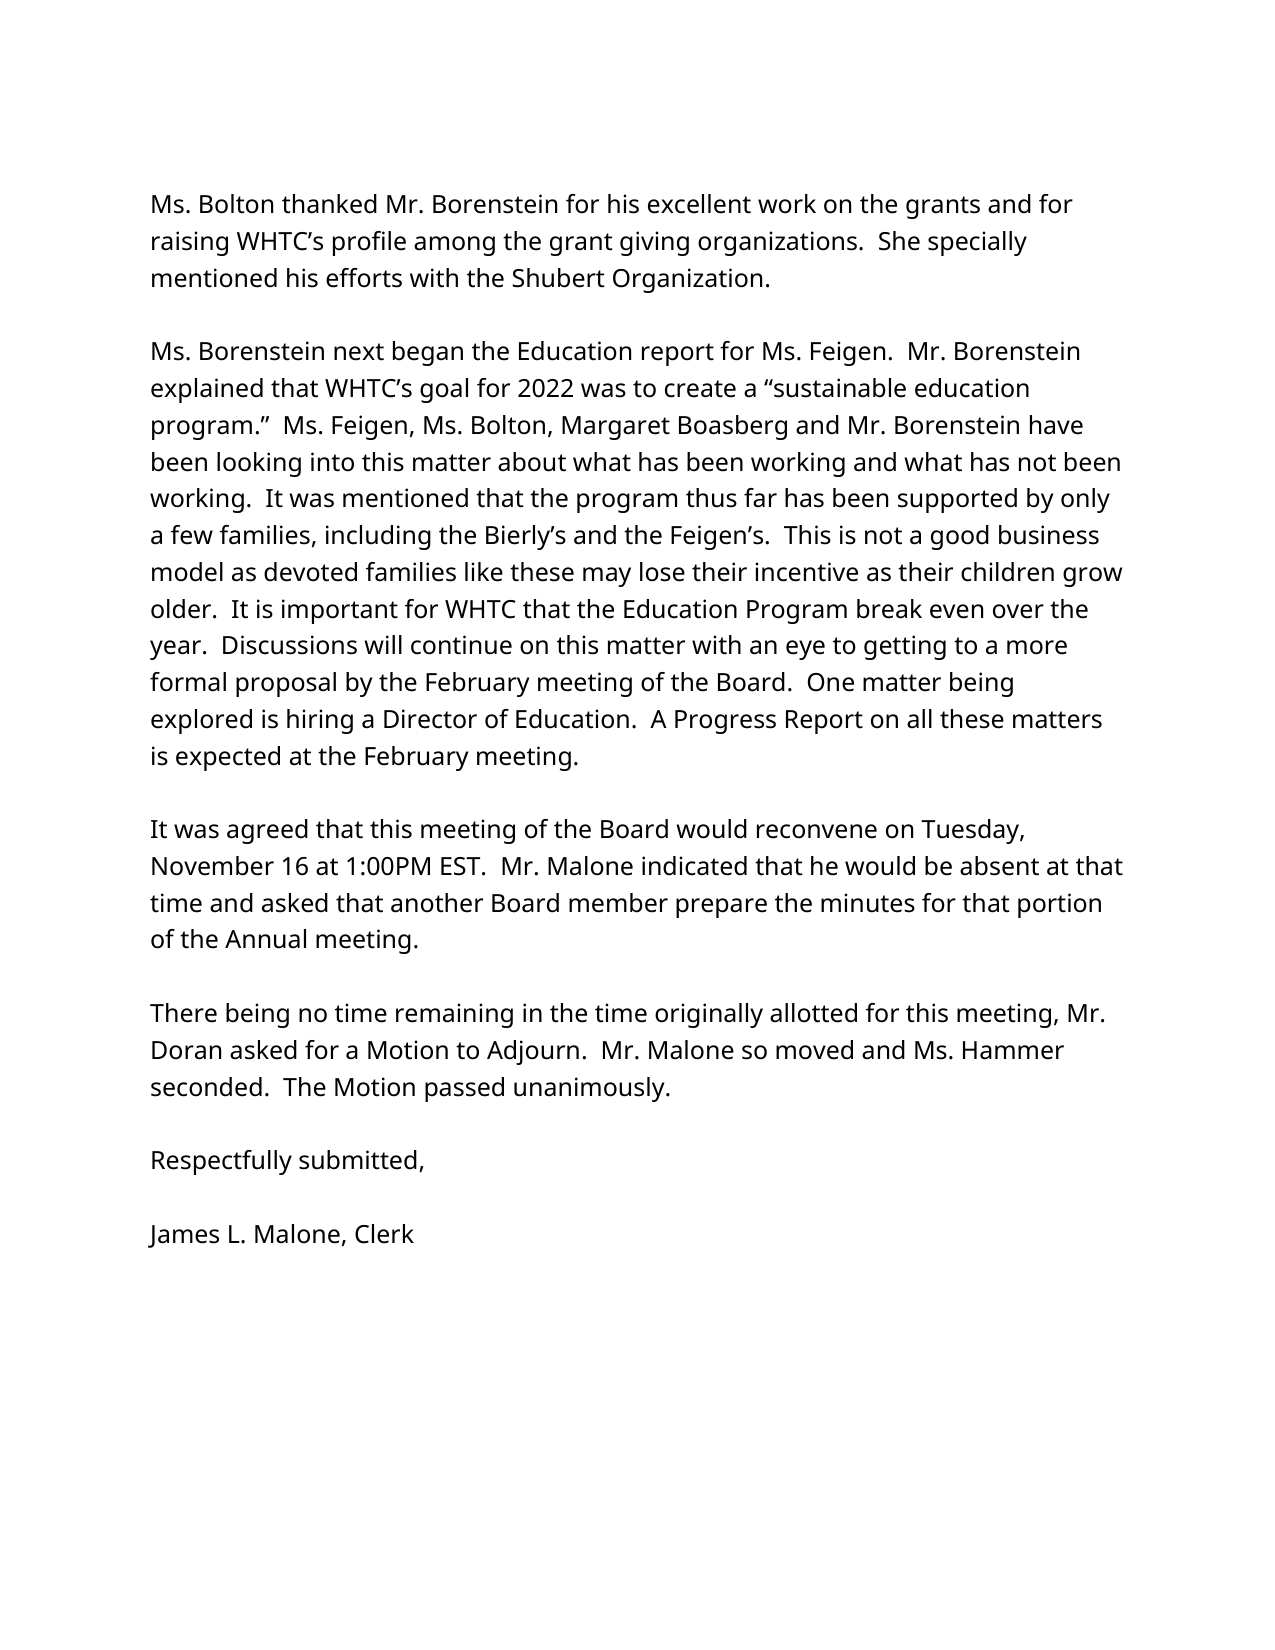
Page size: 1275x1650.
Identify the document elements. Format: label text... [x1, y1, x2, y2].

text Ms. Borenstein next began the Education report for Ms. Feigen. Mr. Borenstein explained that WHTC’s goal for 2022 was to create a “sustainable education program.” Ms. Feigen, Ms. Bolton, Margaret Boasberg and Mr. Borenstein have been looking into this matter about what has been working and what has not been working. It was mentioned that the program thus far has been supported by only a few families, including the Bierly’s and the Feigen’s. This is not a good business model as devoted families like these may lose their incentive as their children grow older. It is important for WHTC that the Education Program break even over the year. Discussions will continue on this matter with an eye to getting to a more formal proposal by the February meeting of the Board. One matter being explored is hiring a Director of Education. A Progress Report on all these matters is expected at the February meeting. [150, 334, 1125, 772]
text There being no time remaining in the time originally allotted for this meeting, Mr. Doran asked for a Motion to Adjourn. Mr. Malone so moved and Ms. Hammer seconded. The Motion passed unanimously. [150, 996, 1125, 1103]
text Ms. Bolton thanked Mr. Borenstein for his excellent work on the grants and for raising WHTC’s profile among the grant giving organizations. She specially mentioned his efforts with the Shubert Organization. [150, 187, 1125, 294]
text It was agreed that this meeting of the Board would reconvene on Tuesday, November 16 at 1:00PM EST. Mr. Malone indicated that he would be absent at that time and asked that another Board member prepare the minutes for that portion of the Annual meeting. [150, 812, 1125, 956]
text Respectfully submitted, [150, 1143, 1125, 1177]
text James L. Malone, Clerk [150, 1216, 1125, 1250]
